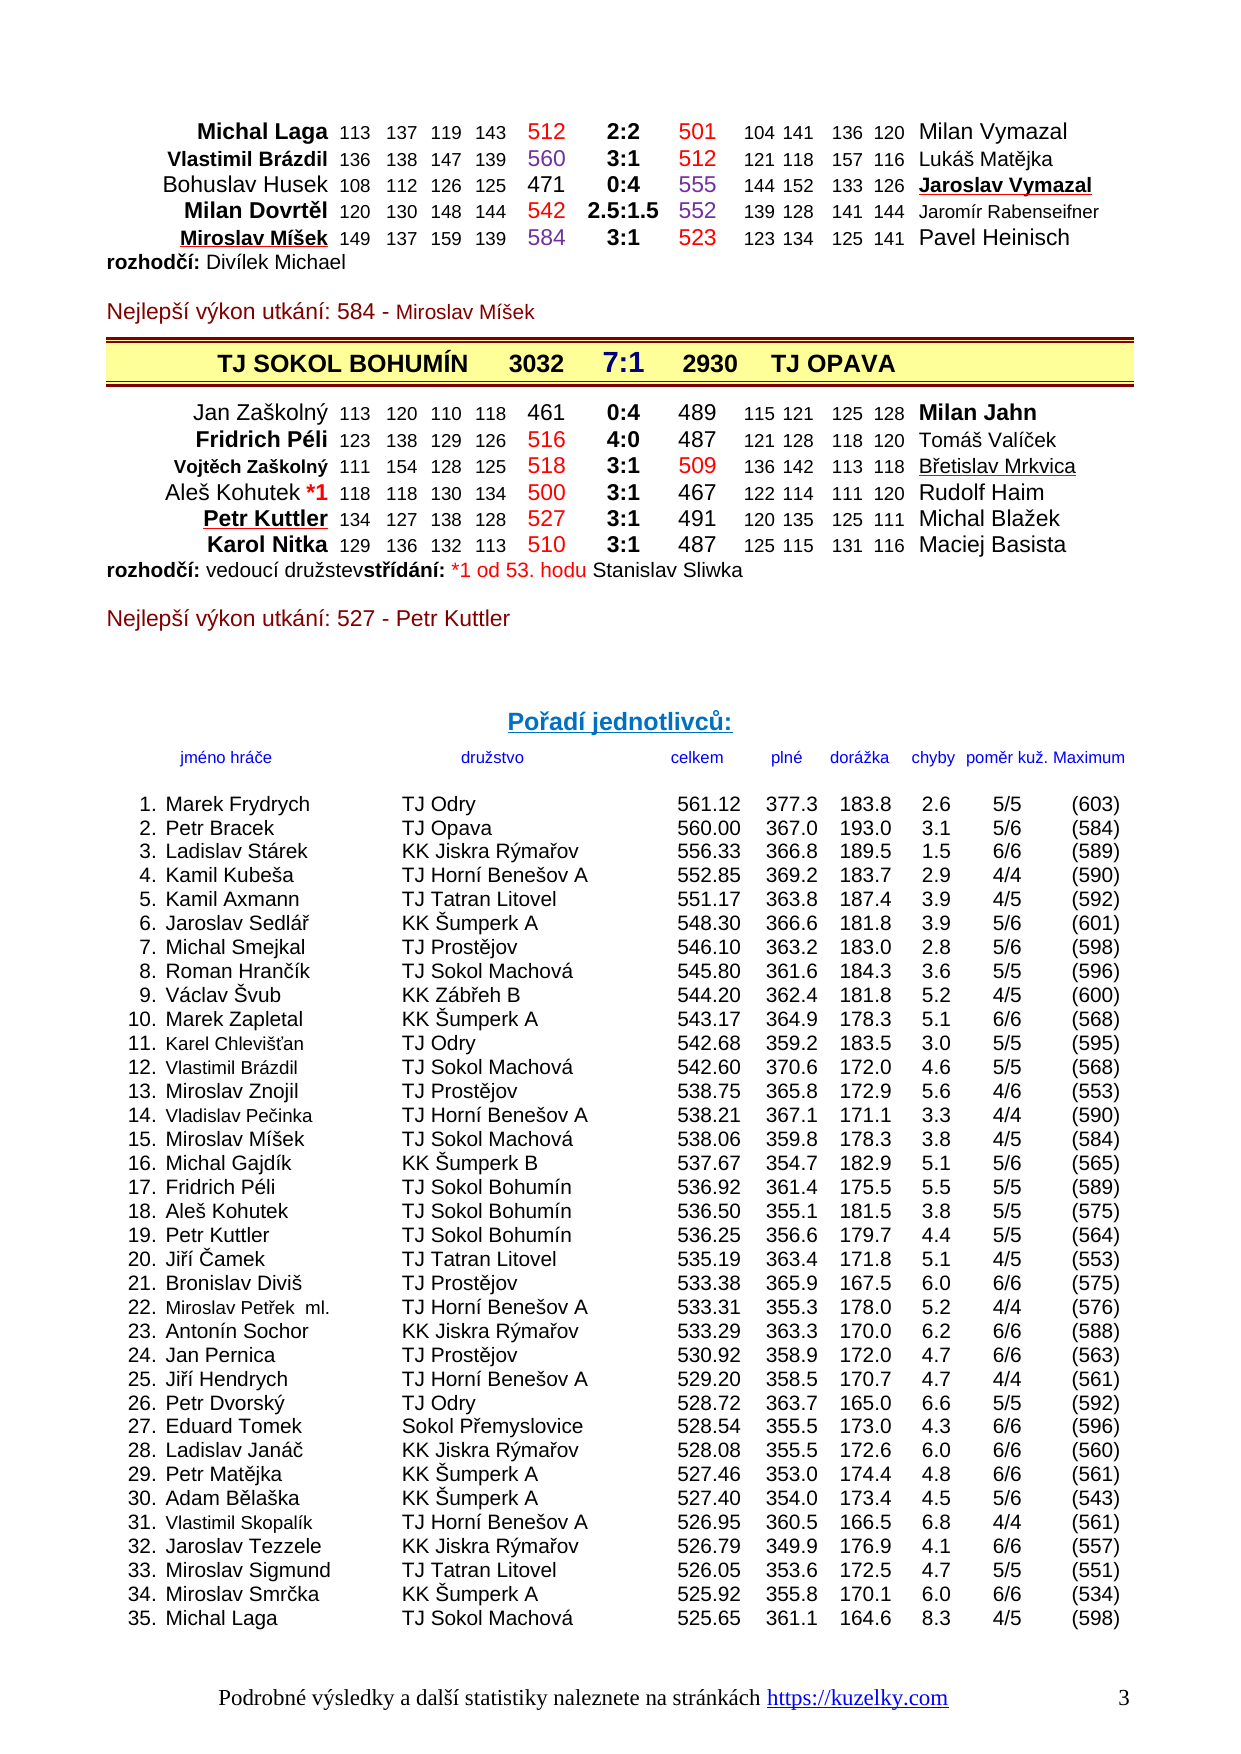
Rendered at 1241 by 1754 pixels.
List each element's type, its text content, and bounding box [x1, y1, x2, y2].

text Nejlepší výkon utkání: 527 - Petr Kuttler [106, 605, 1134, 632]
text Aleš Kohutek *1 118 118 130 134 500 3:1 467 122 114 111 120 Rudolf Haim [106, 478, 1134, 505]
text 14. Vladislav Pečinka TJ Horní Benešov A 538.21 367.1 171.1 3.3 4/4 (590) [106, 1103, 1134, 1127]
text 10. Marek Zapletal KK Šumperk A 543.17 364.9 178.3 5.1 6/6 (568) [106, 1007, 1134, 1031]
text 18. Aleš Kohutek TJ Sokol Bohumín 536.50 355.1 181.5 3.8 5/5 (575) [106, 1199, 1134, 1223]
text 26. Petr Dvorský TJ Odry 528.72 363.7 165.0 6.6 5/5 (592) [106, 1390, 1134, 1414]
text 35. Michal Laga TJ Sokol Machová 525.65 361.1 164.6 8.3 4/5 (598) [106, 1606, 1134, 1630]
text Pořadí jednotlivců: [94, 707, 1145, 736]
text Jan Zaškolný 113 120 110 118 461 0:4 489 115 121 125 128 Milan Jahn [106, 399, 1134, 426]
text Vojtěch Zaškolný 111 154 128 125 518 3:1 509 136 142 113 118 Břetislav Mrkvica [106, 452, 1134, 478]
text 32. Jaroslav Tezzele KK Jiskra Rýmařov 526.79 349.9 176.9 4.1 6/6 (557) [106, 1534, 1134, 1558]
text 8. Roman Hrančík TJ Sokol Machová 545.80 361.6 184.3 3.6 5/5 (596) [106, 959, 1134, 983]
text 9. Václav Švub KK Zábřeh B 544.20 362.4 181.8 5.2 4/5 (600) [106, 983, 1134, 1007]
text 13. Miroslav Znojil TJ Prostějov 538.75 365.8 172.9 5.6 4/6 (553) [106, 1079, 1134, 1103]
text Miroslav Míšek 149 137 159 139 584 3:1 523 123 134 125 141 Pavel Heinisch [106, 223, 1134, 250]
text 34. Miroslav Smrčka KK Šumperk A 525.92 355.8 170.1 6.0 6/6 (534) [106, 1582, 1134, 1606]
text Nejlepší výkon utkání: 584 - Miroslav Míšek [106, 298, 1134, 324]
text 17. Fridrich Péli TJ Sokol Bohumín 536.92 361.4 175.5 5.5 5/5 (589) [106, 1175, 1134, 1199]
text 19. Petr Kuttler TJ Sokol Bohumín 536.25 356.6 179.7 4.4 5/5 (564) [106, 1223, 1134, 1247]
text 3. Ladislav Stárek KK Jiskra Rýmařov 556.33 366.8 189.5 1.5 6/6 (589) [106, 839, 1134, 863]
text 2. Petr Bracek TJ Opava 560.00 367.0 193.0 3.1 5/6 (584) [106, 815, 1134, 839]
text 28. Ladislav Janáč KK Jiskra Rýmařov 528.08 355.5 172.6 6.0 6/6 (560) [106, 1438, 1134, 1462]
text Vlastimil Brázdil 136 138 147 139 560 3:1 512 121 118 157 116 Lukáš Matějka [106, 144, 1134, 171]
text Petr Kuttler 134 127 138 128 527 3:1 491 120 135 125 111 Michal Blažek [106, 505, 1134, 531]
text 15. Miroslav Míšek TJ Sokol Machová 538.06 359.8 178.3 3.8 4/5 (584) [106, 1127, 1134, 1151]
text 31. Vlastimil Skopalík TJ Horní Benešov A 526.95 360.5 166.5 6.8 4/4 (561) [106, 1510, 1134, 1534]
text 24. Jan Pernica TJ Prostějov 530.92 358.9 172.0 4.7 6/6 (563) [106, 1342, 1134, 1366]
text TJ Sokol Bohumín 3032 7:1 2930 TJ Opava [106, 343, 1134, 381]
text rozhodčí: vedoucí družstevstřídání: *1 od 53. hodu Stanislav Sliwka [106, 557, 1134, 581]
text 7. Michal Smejkal TJ Prostějov 546.10 363.2 183.0 2.8 5/6 (598) [106, 935, 1134, 959]
text 33. Miroslav Sigmund TJ Tatran Litovel 526.05 353.6 172.5 4.7 5/5 (551) [106, 1558, 1134, 1582]
text 27. Eduard Tomek Sokol Přemyslovice 528.54 355.5 173.0 4.3 6/6 (596) [106, 1414, 1134, 1438]
text jméno hráče družstvo celkem plné dorážka chyby poměr kuž. Maximum [106, 748, 1134, 767]
text Milan Dovrtěl 120 130 148 144 542 2.5:1.5 552 139 128 141 144 Jaromír Rabenseifner [106, 197, 1134, 223]
text 16. Michal Gajdík KK Šumperk B 537.67 354.7 182.9 5.1 5/6 (565) [106, 1151, 1134, 1175]
text 21. Bronislav Diviš TJ Prostějov 533.38 365.9 167.5 6.0 6/6 (575) [106, 1271, 1134, 1294]
text 22. Miroslav Petřek ml. TJ Horní Benešov A 533.31 355.3 178.0 5.2 4/4 (576) [106, 1294, 1134, 1318]
text 20. Jiří Čamek TJ Tatran Litovel 535.19 363.4 171.8 5.1 4/5 (553) [106, 1247, 1134, 1271]
text Bohuslav Husek 108 112 126 125 471 0:4 555 144 152 133 126 Jaroslav Vymazal [106, 171, 1134, 197]
text Michal Laga 113 137 119 143 512 2:2 501 104 141 136 120 Milan Vymazal [106, 118, 1134, 144]
text 11. Karel Chlevišťan TJ Odry 542.68 359.2 183.5 3.0 5/5 (595) [106, 1031, 1134, 1055]
text 25. Jiří Hendrych TJ Horní Benešov A 529.20 358.5 170.7 4.7 4/4 (561) [106, 1366, 1134, 1390]
text rozhodčí: Divílek Michael [106, 250, 1134, 274]
text 4. Kamil Kubeša TJ Horní Benešov A 552.85 369.2 183.7 2.9 4/4 (590) [106, 863, 1134, 887]
text 5. Kamil Axmann TJ Tatran Litovel 551.17 363.8 187.4 3.9 4/5 (592) [106, 887, 1134, 911]
text 6. Jaroslav Sedlář KK Šumperk A 548.30 366.6 181.8 3.9 5/6 (601) [106, 911, 1134, 935]
text 30. Adam Bělaška KK Šumperk A 527.40 354.0 173.4 4.5 5/6 (543) [106, 1486, 1134, 1510]
text Karol Nitka 129 136 132 113 510 3:1 487 125 115 131 116 Maciej Basista [106, 531, 1134, 557]
text 1. Marek Frydrych TJ Odry 561.12 377.3 183.8 2.6 5/5 (603) [106, 791, 1134, 815]
text Fridrich Péli 123 138 129 126 516 4:0 487 121 128 118 120 Tomáš Valíček [106, 426, 1134, 452]
text 12. Vlastimil Brázdil TJ Sokol Machová 542.60 370.6 172.0 4.6 5/5 (568) [106, 1055, 1134, 1079]
text 23. Antonín Sochor KK Jiskra Rýmařov 533.29 363.3 170.0 6.2 6/6 (588) [106, 1318, 1134, 1342]
text 29. Petr Matějka KK Šumperk A 527.46 353.0 174.4 4.8 6/6 (561) [106, 1462, 1134, 1486]
